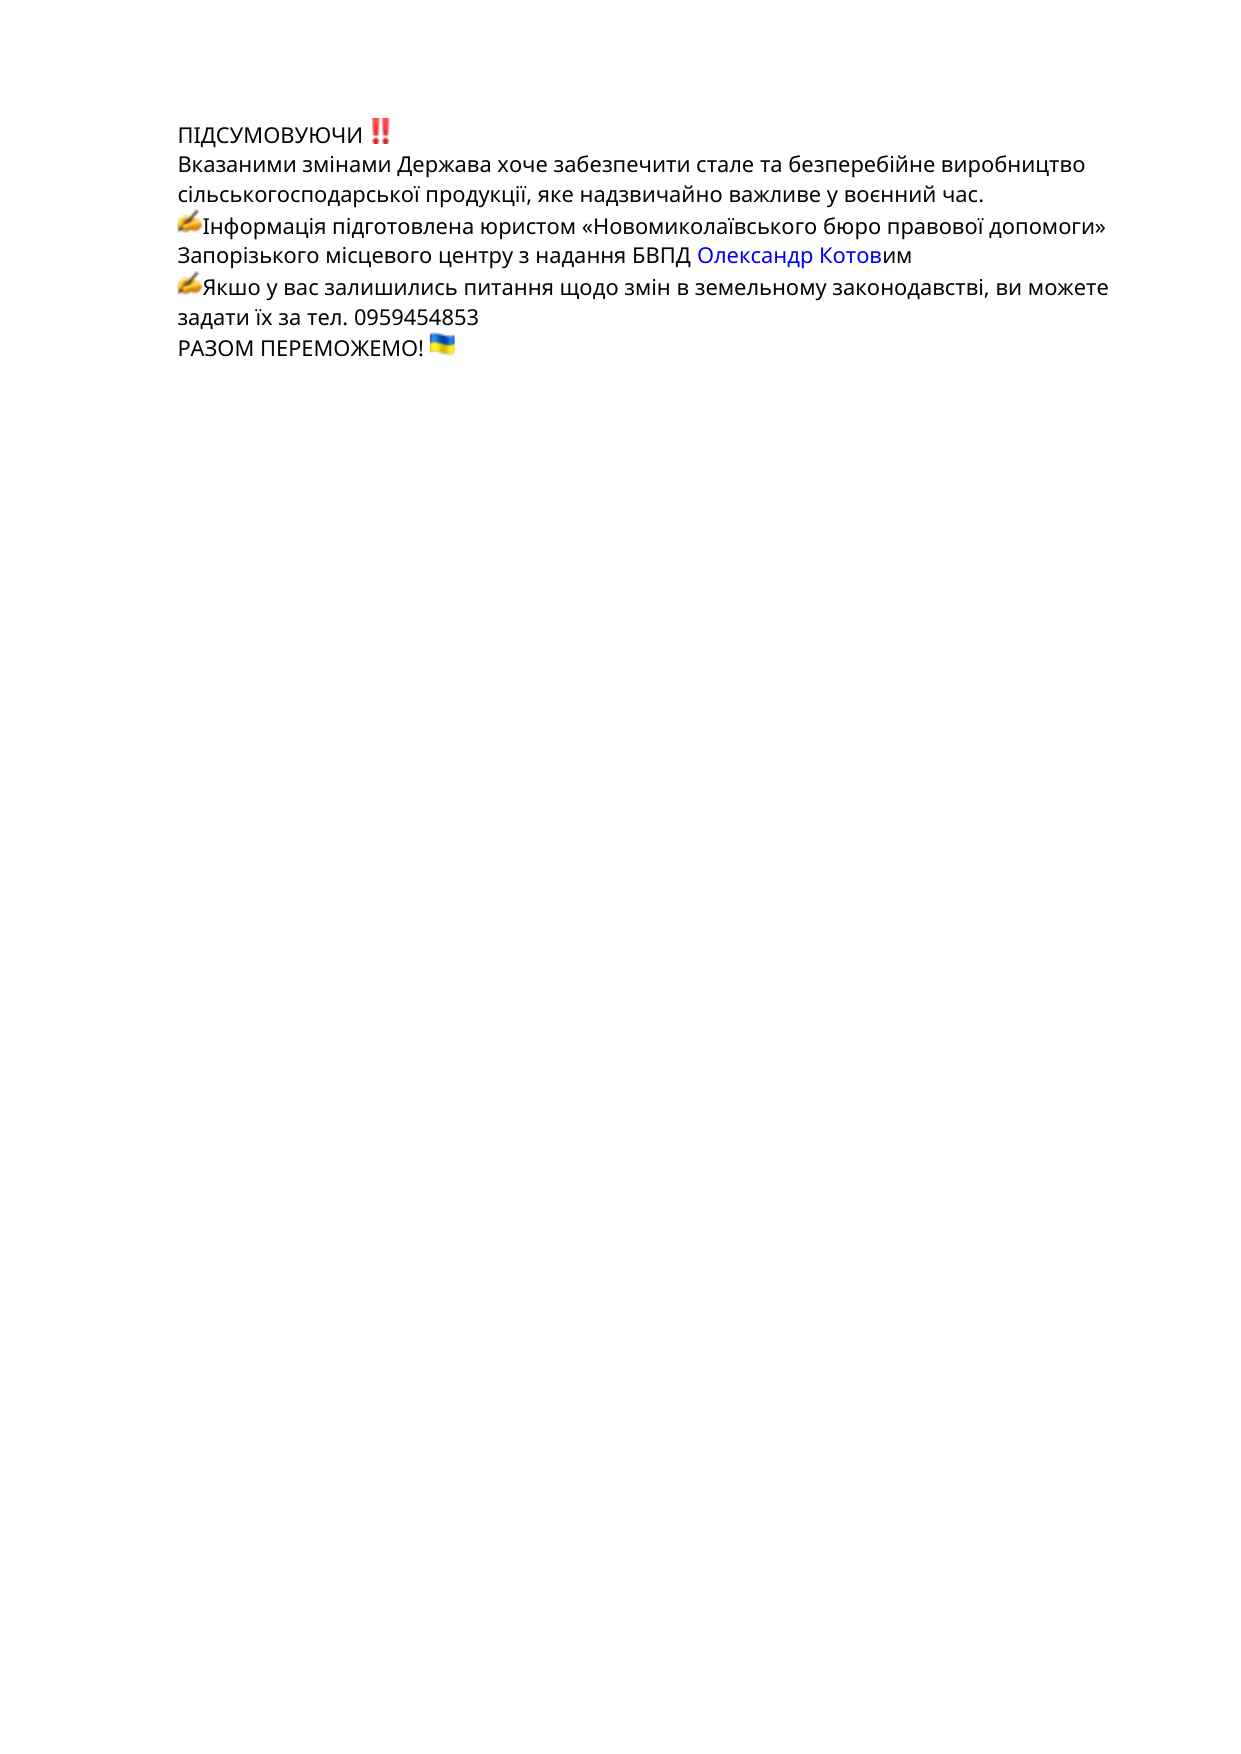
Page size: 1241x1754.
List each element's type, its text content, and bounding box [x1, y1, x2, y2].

picture [177, 270, 203, 296]
text РАЗОМ ПЕРЕМОЖЕМО! [177, 331, 1152, 363]
picture [429, 331, 455, 357]
text ПІДСУМОВУЮЧИ [177, 118, 1152, 149]
picture [368, 118, 394, 144]
picture [177, 209, 203, 234]
text Якшо у вас залишились питання щодо змін в земельному законодавстві, ви можете задати їх за тел. 0959454853 [177, 270, 1152, 331]
text Вказаними змінами Держава хоче забезпечити стале та безперебійне виробництво сільськогосподарської продукції, яке надзвичайно важливе у воєнний час. [177, 149, 1152, 209]
text Інформація підготовлена юристом «Новомиколаївського бюро правової допомоги» Запорізького місцевого центру з надання БВПД Олександр Котовим [177, 209, 1152, 270]
